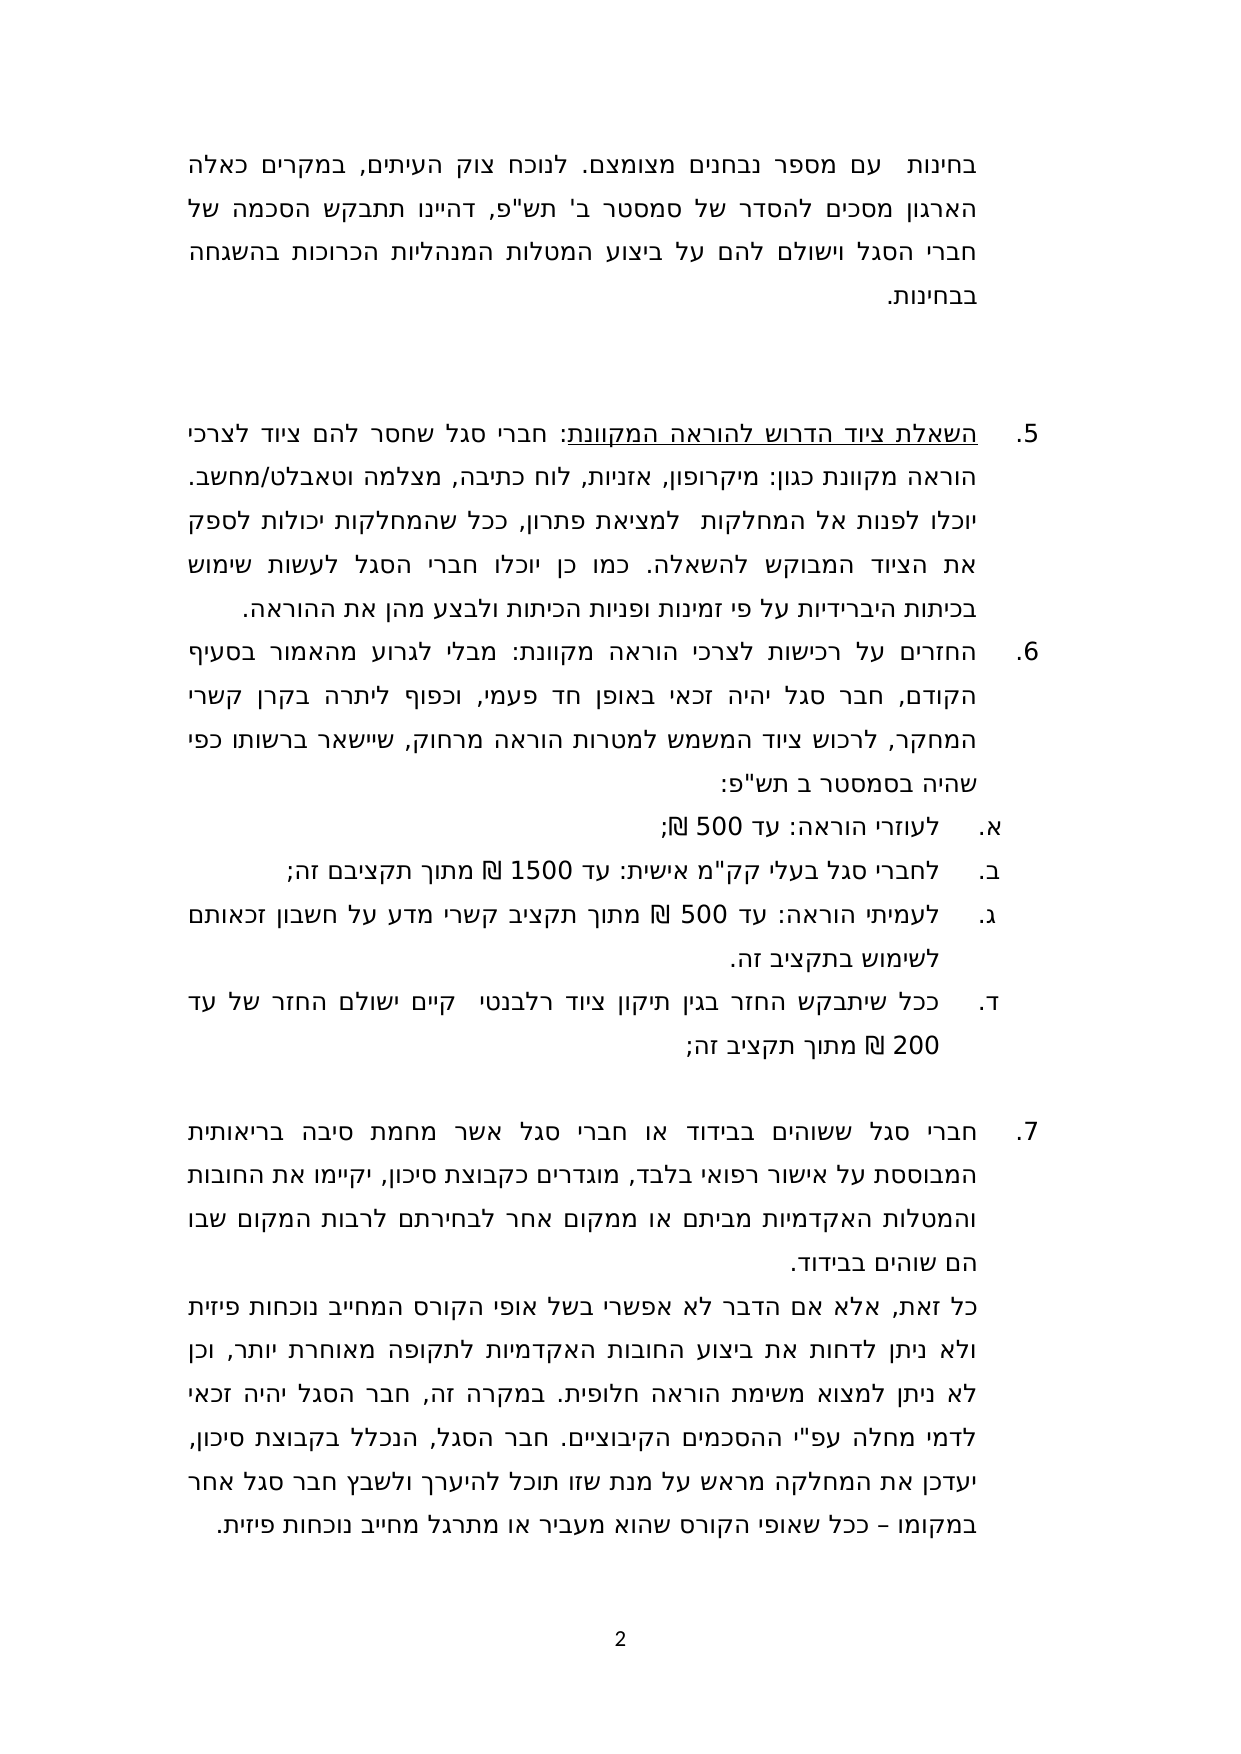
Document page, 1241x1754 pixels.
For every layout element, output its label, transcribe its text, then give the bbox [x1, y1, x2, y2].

list לחברי סגל בעלי קק"מ אישית: עד 1500 ₪ מתוך תקציבם זה; [187, 856, 978, 885]
list כל זאת, אלא אם הדבר לא אפשרי בשל אופי הקורס המחייב נוכחות פיזית ולא ניתן לדחות את ביצוע החובות האקדמיות לתקופה מאוחרת יותר, וכן לא ניתן למצוא משימת הוראה חלופית. במקרה זה, חבר הסגל יהיה זכאי לדמי מחלה עפ"י ההסכמים הקיבוציים. חבר הסגל, הנכלל בקבוצת סיכון, יעדכן את המחלקה מראש על מנת שזו תוכל להיערך ולשבץ חבר סגל אחר במקומו – ככל שאופי הקורס שהוא מעביר או מתרגל מחייב נוכחות פיזית. [187, 1292, 978, 1540]
list חברי סגל ששוהים בבידוד או חברי סגל אשר מחמת סיבה בריאותית המבוססת על אישור רפואי בלבד, מוגדרים כקבוצת סיכון, יקיימו את החובות והמטלות האקדמיות מביתם או ממקום אחר לבחירתם לרבות המקום שבו הם שוהים בבידוד. [187, 1117, 1015, 1277]
list החזרים על רכישות לצרכי הוראה מקוונת: מבלי לגרוע מהאמור בסעיף הקודם, חבר סגל יהיה זכאי באופן חד פעמי, וכפוף ליתרה בקרן קשרי המחקר, לרכוש ציוד המשמש למטרות הוראה מרחוק, שיישאר ברשותו כפי שהיה בסמסטר ב תש"פ: [187, 637, 1015, 798]
list לעמיתי הוראה: עד 500 ₪ מתוך תקציב קשרי מדע על חשבון זכאותם לשימוש בתקציב זה. [187, 900, 978, 973]
list לעוזרי הוראה: עד 500 ₪; [187, 812, 978, 842]
list ככל שיתבקש החזר בגין תיקון ציוד רלבנטי קיים ישולם החזר של עד 200 ₪ מתוך תקציב זה; [187, 987, 978, 1060]
list השאלת ציוד הדרוש להוראה המקוונת: חברי סגל שחסר להם ציוד לצרכי הוראה מקוונת כגון: מיקרופון, אזניות, לוח כתיבה, מצלמה וטאבלט/מחשב. יוכלו לפנות אל המחלקות למציאת פתרון, ככל שהמחלקות יכולות לספק את הציוד המבוקש להשאלה. כמו כן יוכלו חברי הסגל לעשות שימוש בכיתות היברידיות על פי זמינות ופניות הכיתות ולבצע מהן את ההוראה. [187, 419, 1015, 623]
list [187, 150, 1015, 310]
